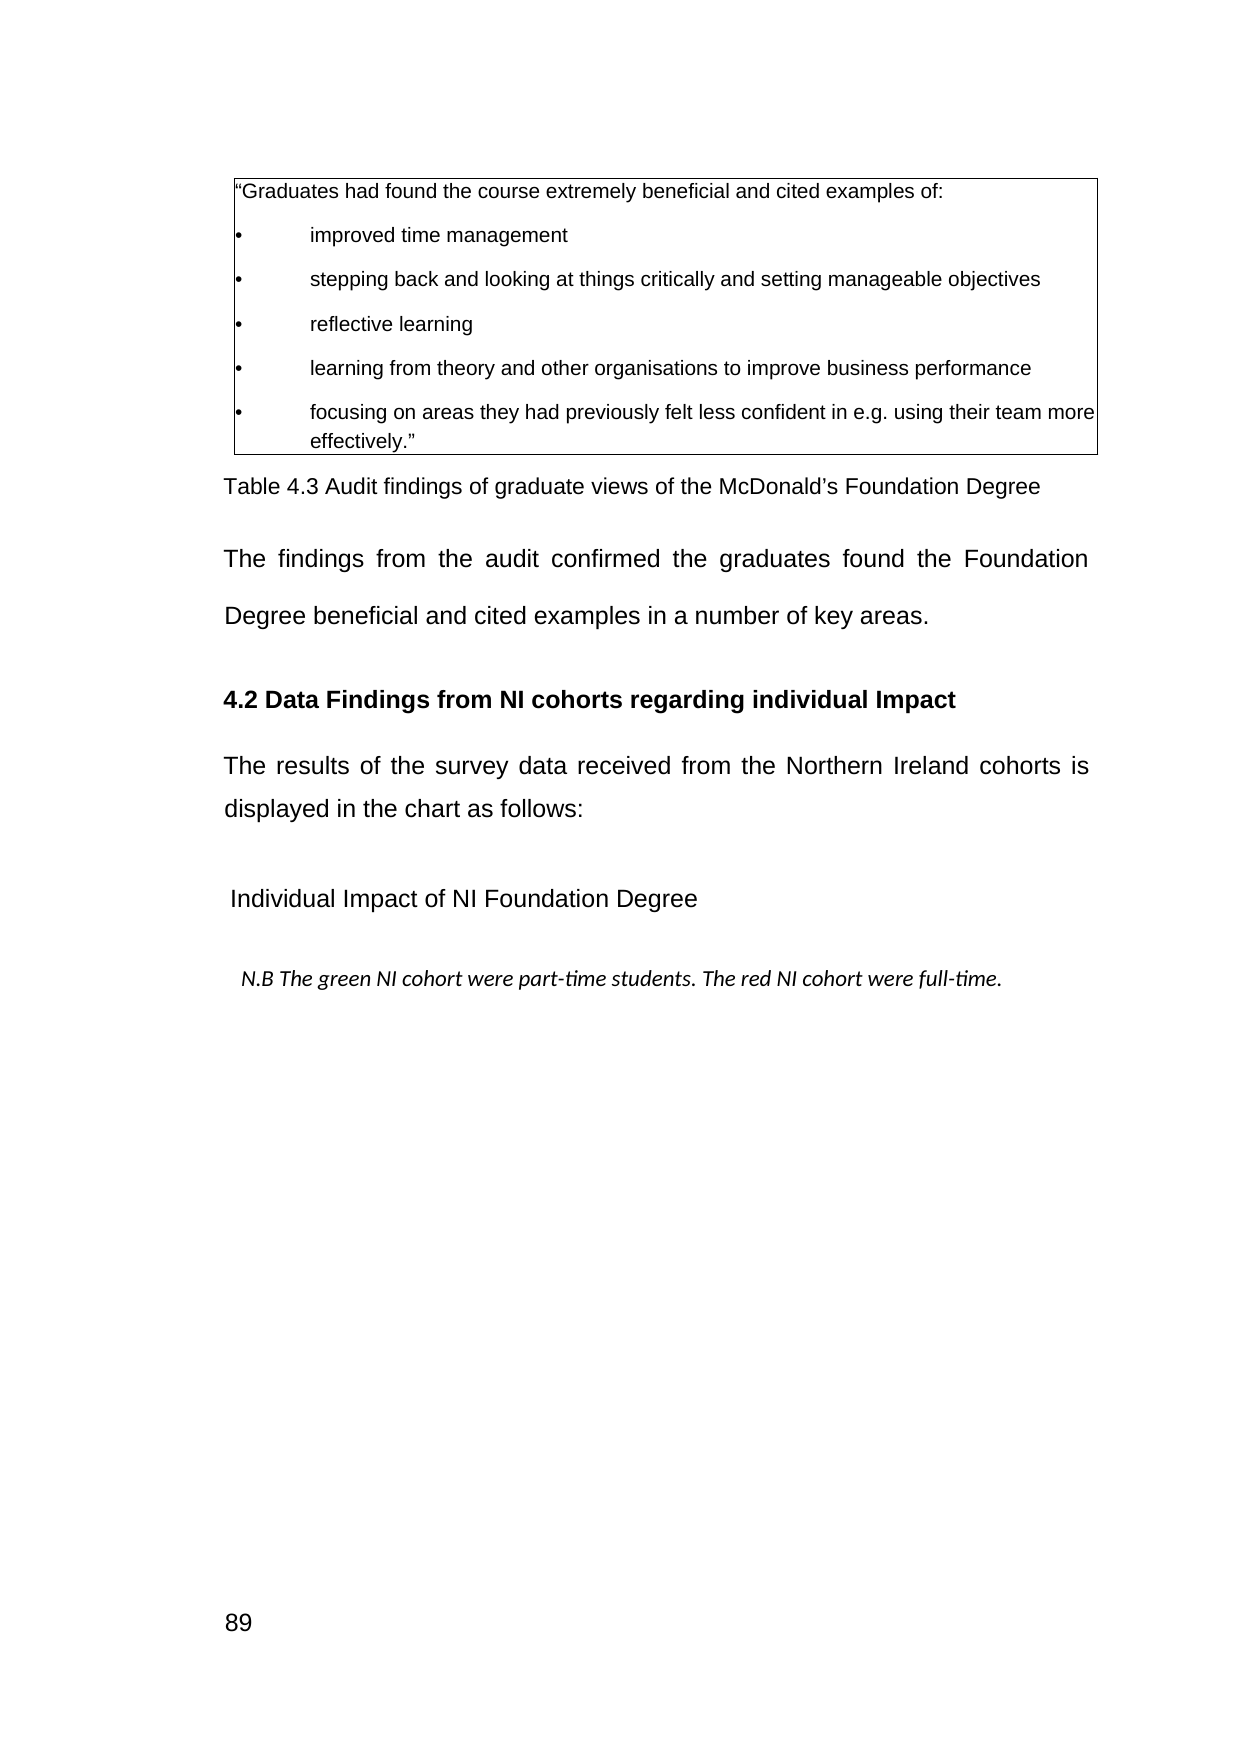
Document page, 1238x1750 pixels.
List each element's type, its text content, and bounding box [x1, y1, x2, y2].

text The findings from the audit confirmed the graduates found the Foundation Degree beneficial and cited examples in a number of key areas. [223, 544, 1091, 630]
list focusing on areas they had previously felt less confident in e.g. using their team more effectively.” [235, 399, 1097, 454]
text Table 4.3 Audit findings of graduate views of the McDonald’s Foundation Degree [223, 473, 1201, 499]
subtitle 4.2 Data Findings from NI cohorts regarding individual Impact [223, 684, 1115, 713]
list learning from theory and other organisations to improve business performance [235, 354, 1097, 379]
list stepping back and looking at things critically and setting manageable objectives [235, 266, 1097, 291]
text Individual Impact of NI Foundation Degree [223, 883, 1091, 912]
text “Graduates had found the course extremely beneficial and cited examples of: [235, 179, 1097, 203]
list improved time management [235, 222, 1097, 247]
list reflective learning [235, 310, 1097, 335]
text The results of the survey data received from the Northern Ireland cohorts is displayed in the chart as follows: [223, 751, 1091, 823]
text N.B The green NI cohort were part-time students. The red NI cohort were full-time. [224, 964, 1201, 992]
